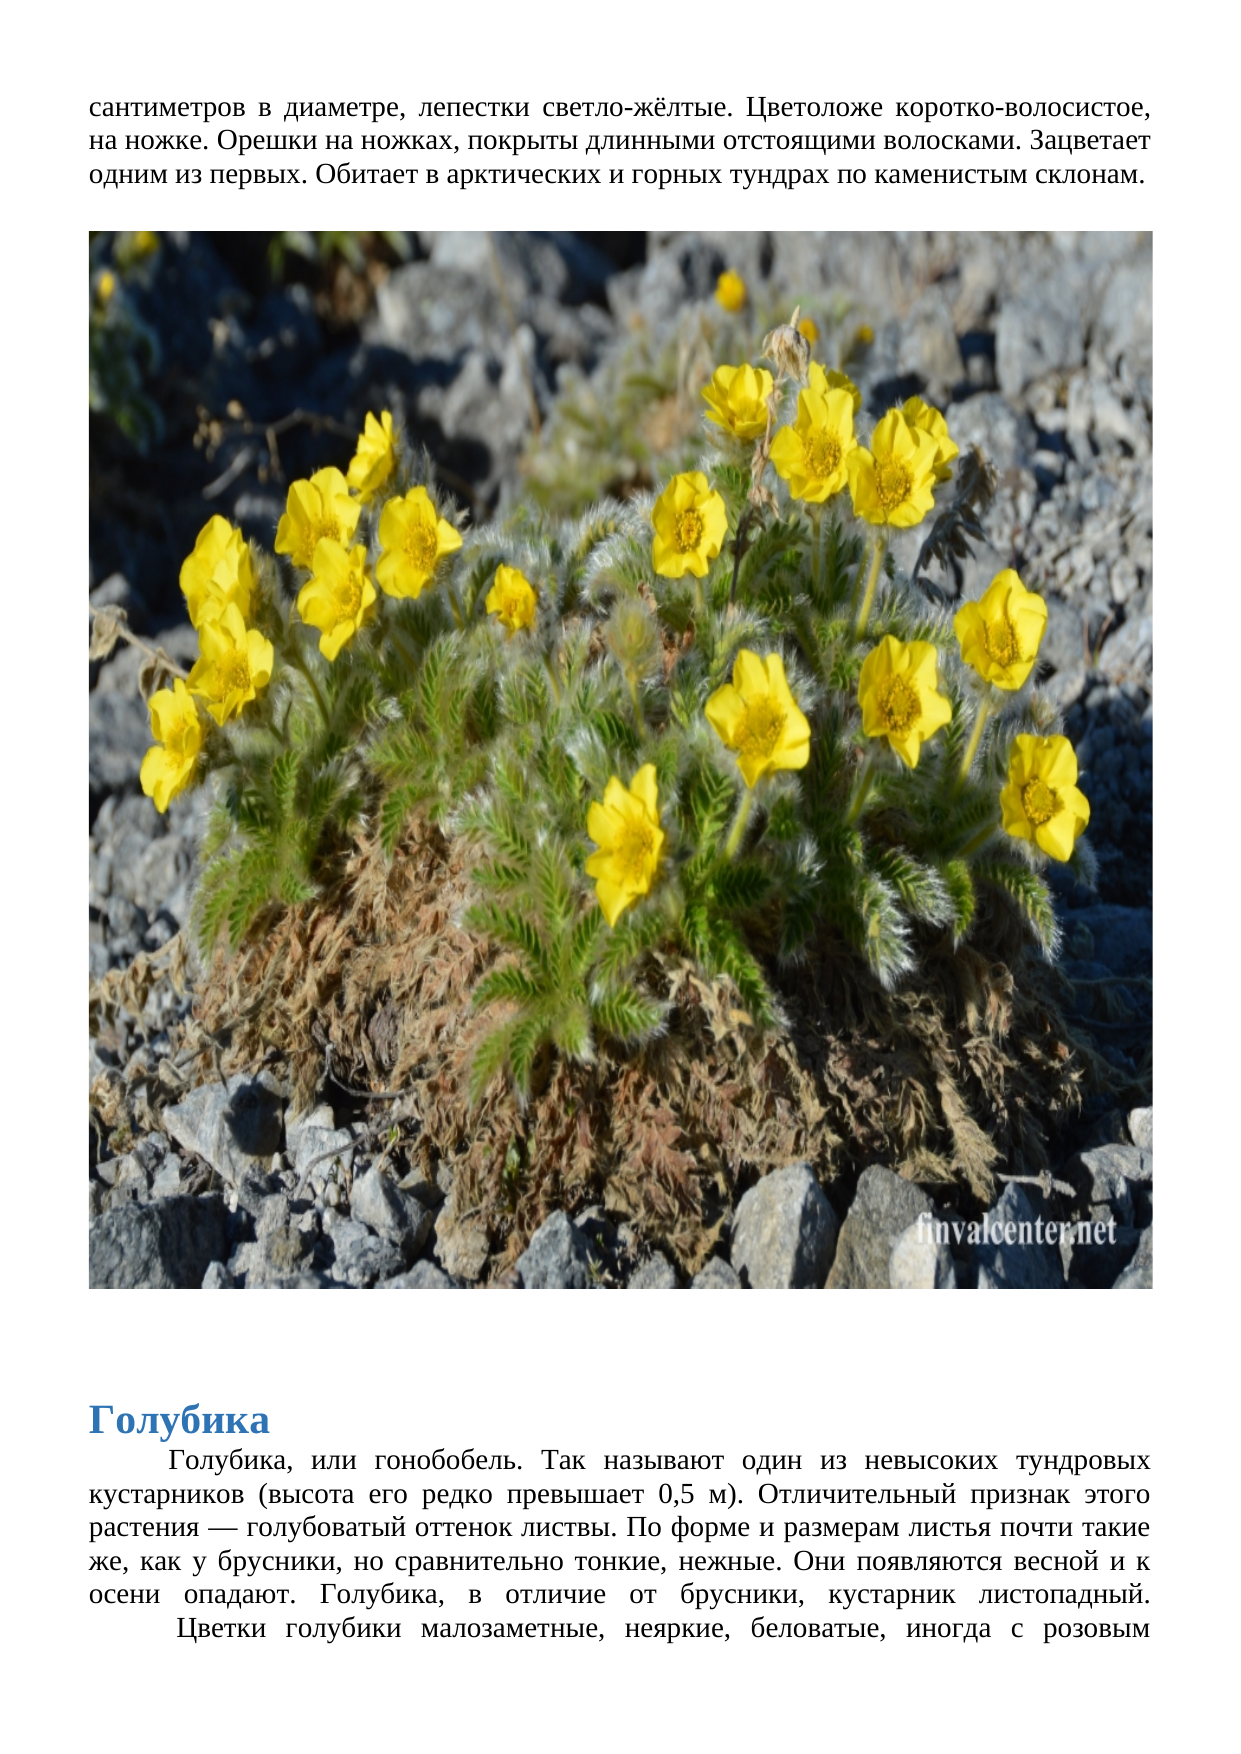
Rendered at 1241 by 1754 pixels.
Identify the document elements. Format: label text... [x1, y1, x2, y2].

text Голубика [89, 1394, 1152, 1442]
picture [88, 231, 1153, 1289]
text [89, 89, 1152, 189]
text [89, 1442, 1152, 1643]
